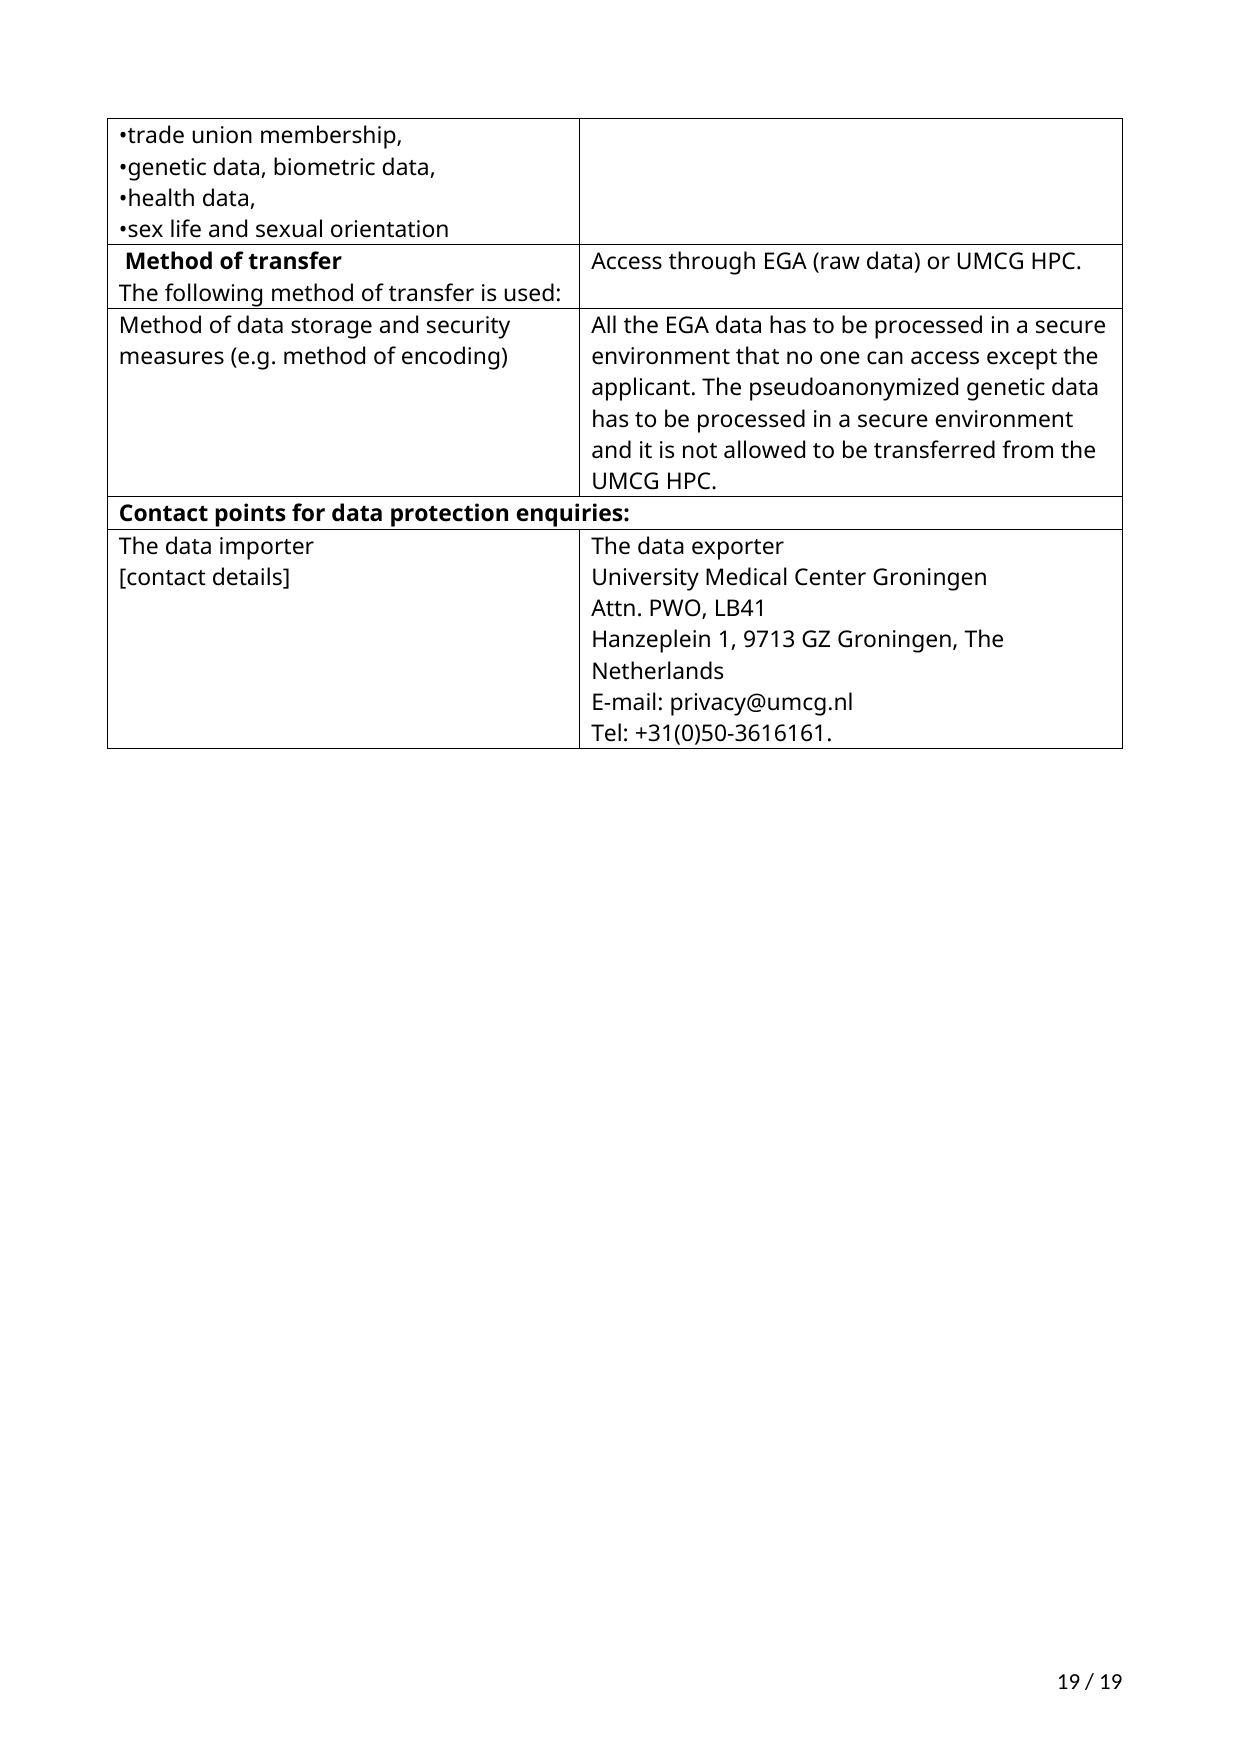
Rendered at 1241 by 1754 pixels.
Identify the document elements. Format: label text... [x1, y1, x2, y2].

table_cell Method of data storage and security measures (e.g. method of encoding) [108, 309, 579, 496]
table_cell All the EGA data has to be processed in a secure environment that no one can access except the applicant. The pseudoanonymized genetic data has to be processed in a secure environment and it is not allowed to be transferred from the UMCG HPC. [580, 309, 1122, 496]
table_cell Method of transfer The following method of transfer is used: [108, 245, 579, 308]
table_cell Access through EGA (raw data) or UMCG HPC. [580, 245, 1122, 308]
table_cell The data exporter University Medical Center Groningen Attn. PWO, LB41 Hanzeplein 1, 9713 GZ Groningen, The Netherlands E-mail: privacy@umcg.nl Tel: +31(0)50-3616161. [580, 530, 1122, 748]
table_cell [580, 119, 1122, 244]
table_cell The data importer [contact details] [108, 530, 579, 748]
table_cell Contact points for data protection enquiries: [108, 497, 1122, 528]
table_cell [108, 119, 579, 244]
